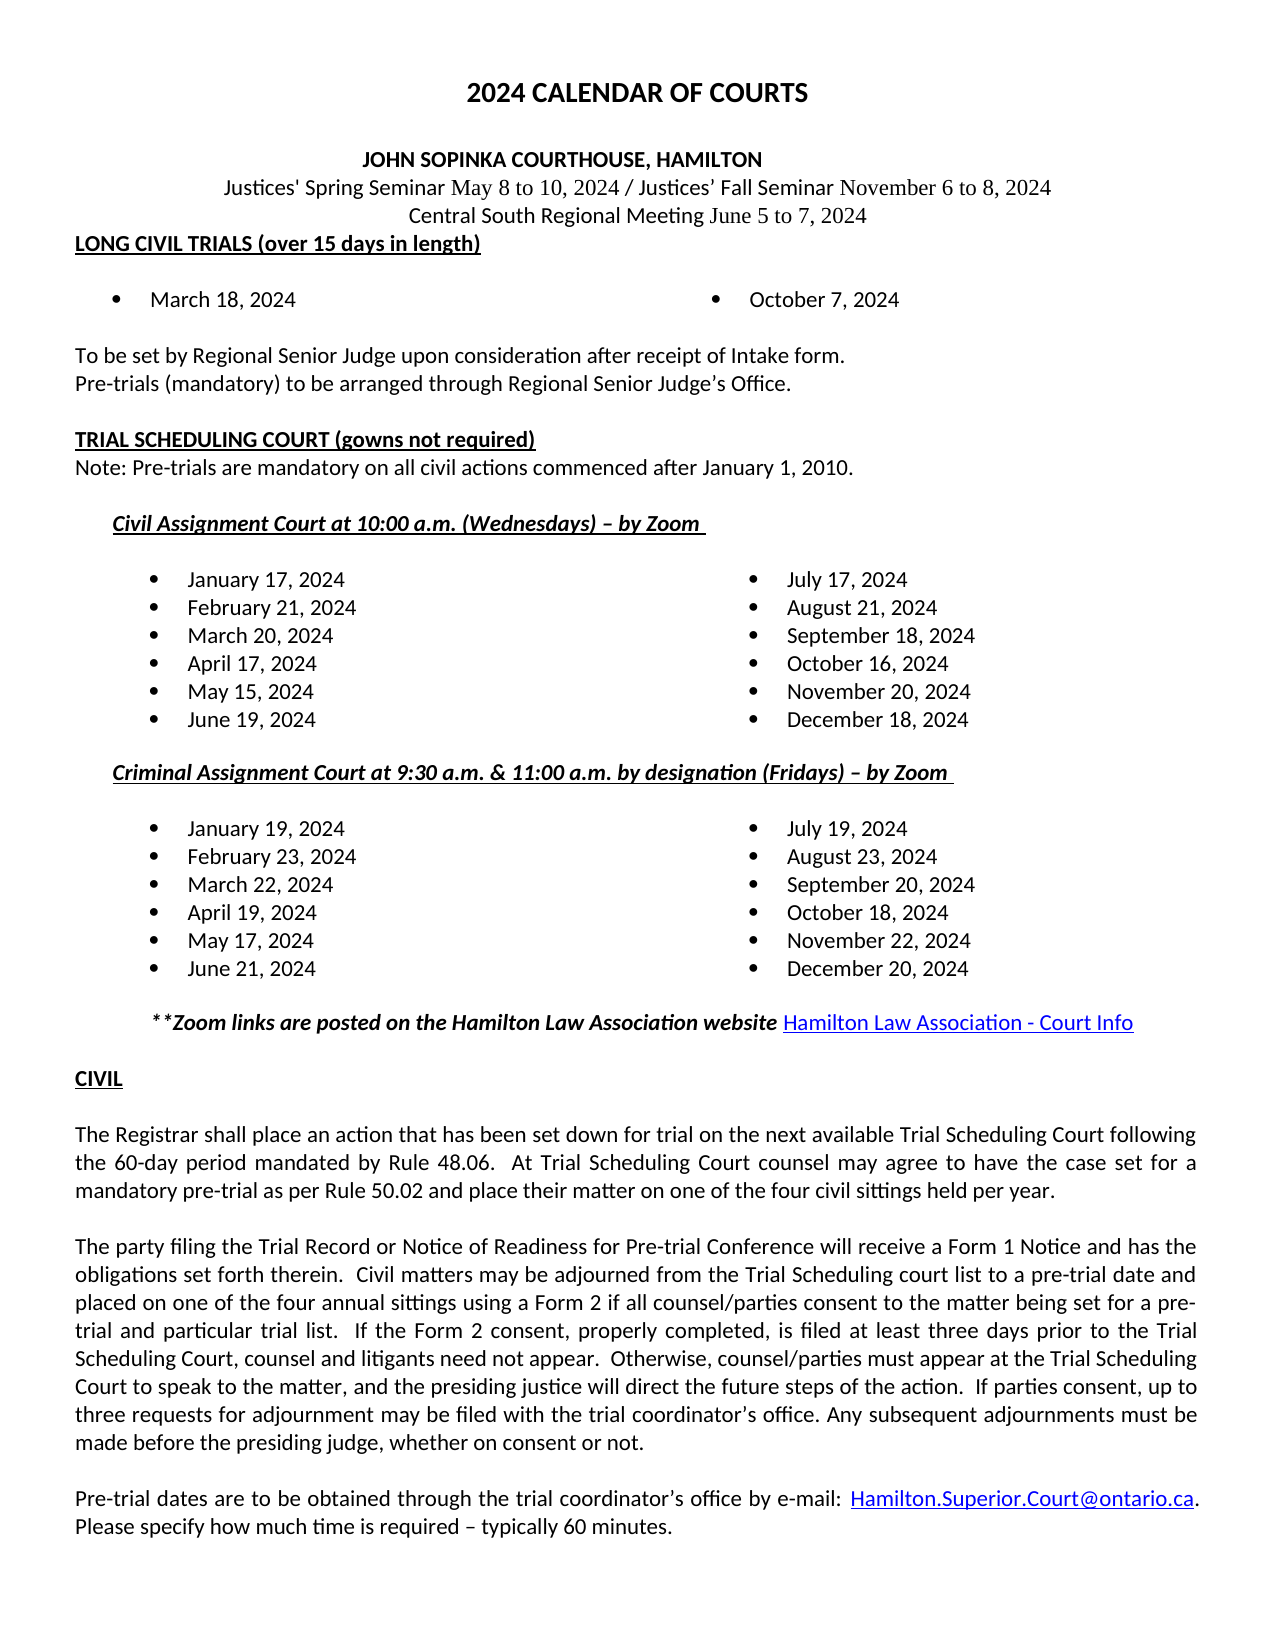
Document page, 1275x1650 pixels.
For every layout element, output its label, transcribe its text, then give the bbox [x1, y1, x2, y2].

text Central South Regional Meeting [75, 201, 1200, 229]
subtitle TRIAL SCHEDULING COURT (gowns not required) [75, 425, 1200, 453]
text Pre-trials (mandatory) to be arranged through Regional Senior Judge’s Office. [75, 369, 1200, 397]
text Justices' Spring Seminar / Justices’ Fall Seminar [75, 173, 1200, 201]
text **Zoom links are posted on the Hamilton Law Association website Hamilton Law Association - Court Info [75, 1008, 1237, 1036]
subtitle Civil Assignment Court at 10:00 a.m. (Wednesdays) – by Zoom [112, 509, 1200, 537]
subtitle LONG CIVIL TRIALS (over 15 days in length) [75, 229, 1200, 257]
subtitle Criminal Assignment Court at 9:30 a.m. & 11:00 a.m. by designation (Fridays) – by Zoom [112, 758, 1200, 786]
subtitle JOHN SOPINKA COURTHOUSE, HAMILTON [75, 145, 1200, 173]
text The Registrar shall place an action that has been set down for trial on the next available Trial Scheduling Court following the 60-day period mandated by Rule 48.06. At Trial Scheduling Court counsel may agree to have the case set for a mandatory pre-trial as per Rule 50.02 and place their matter on one of the four civil sittings held per year. [75, 1120, 1200, 1204]
text To be set by Regional Senior Judge upon consideration after receipt of Intake form. [75, 341, 1200, 369]
text CIVIL [75, 1064, 1200, 1092]
text The party filing the Trial Record or Notice of Readiness for Pre-trial Conference will receive a Form 1 Notice and has the obligations set forth therein. Civil matters may be adjourned from the Trial Scheduling court list to a pre-trial date and placed on one of the four annual sittings using a Form 2 if all counsel/parties consent to the matter being set for a pre-trial and particular trial list. If the Form 2 consent, properly completed, is filed at least three days prior to the Trial Scheduling Court, counsel and litigants need not appear. Otherwise, counsel/parties must appear at the Trial Scheduling Court to speak to the matter, and the presiding justice will direct the future steps of the action. If parties consent, up to three requests for adjournment may be filed with the trial coordinator’s office. Any subsequent adjournments must be made before the presiding judge, whether on consent or not. [75, 1232, 1200, 1456]
text Pre-trial dates are to be obtained through the trial coordinator’s office by e-mail: Hamilton.Superior.Court@ontario.ca. Please specify how much time is required – typically 60 minutes. [75, 1484, 1200, 1540]
text Note: Pre-trials are mandatory on all civil actions commenced after January 1, 2010. [75, 453, 1200, 481]
